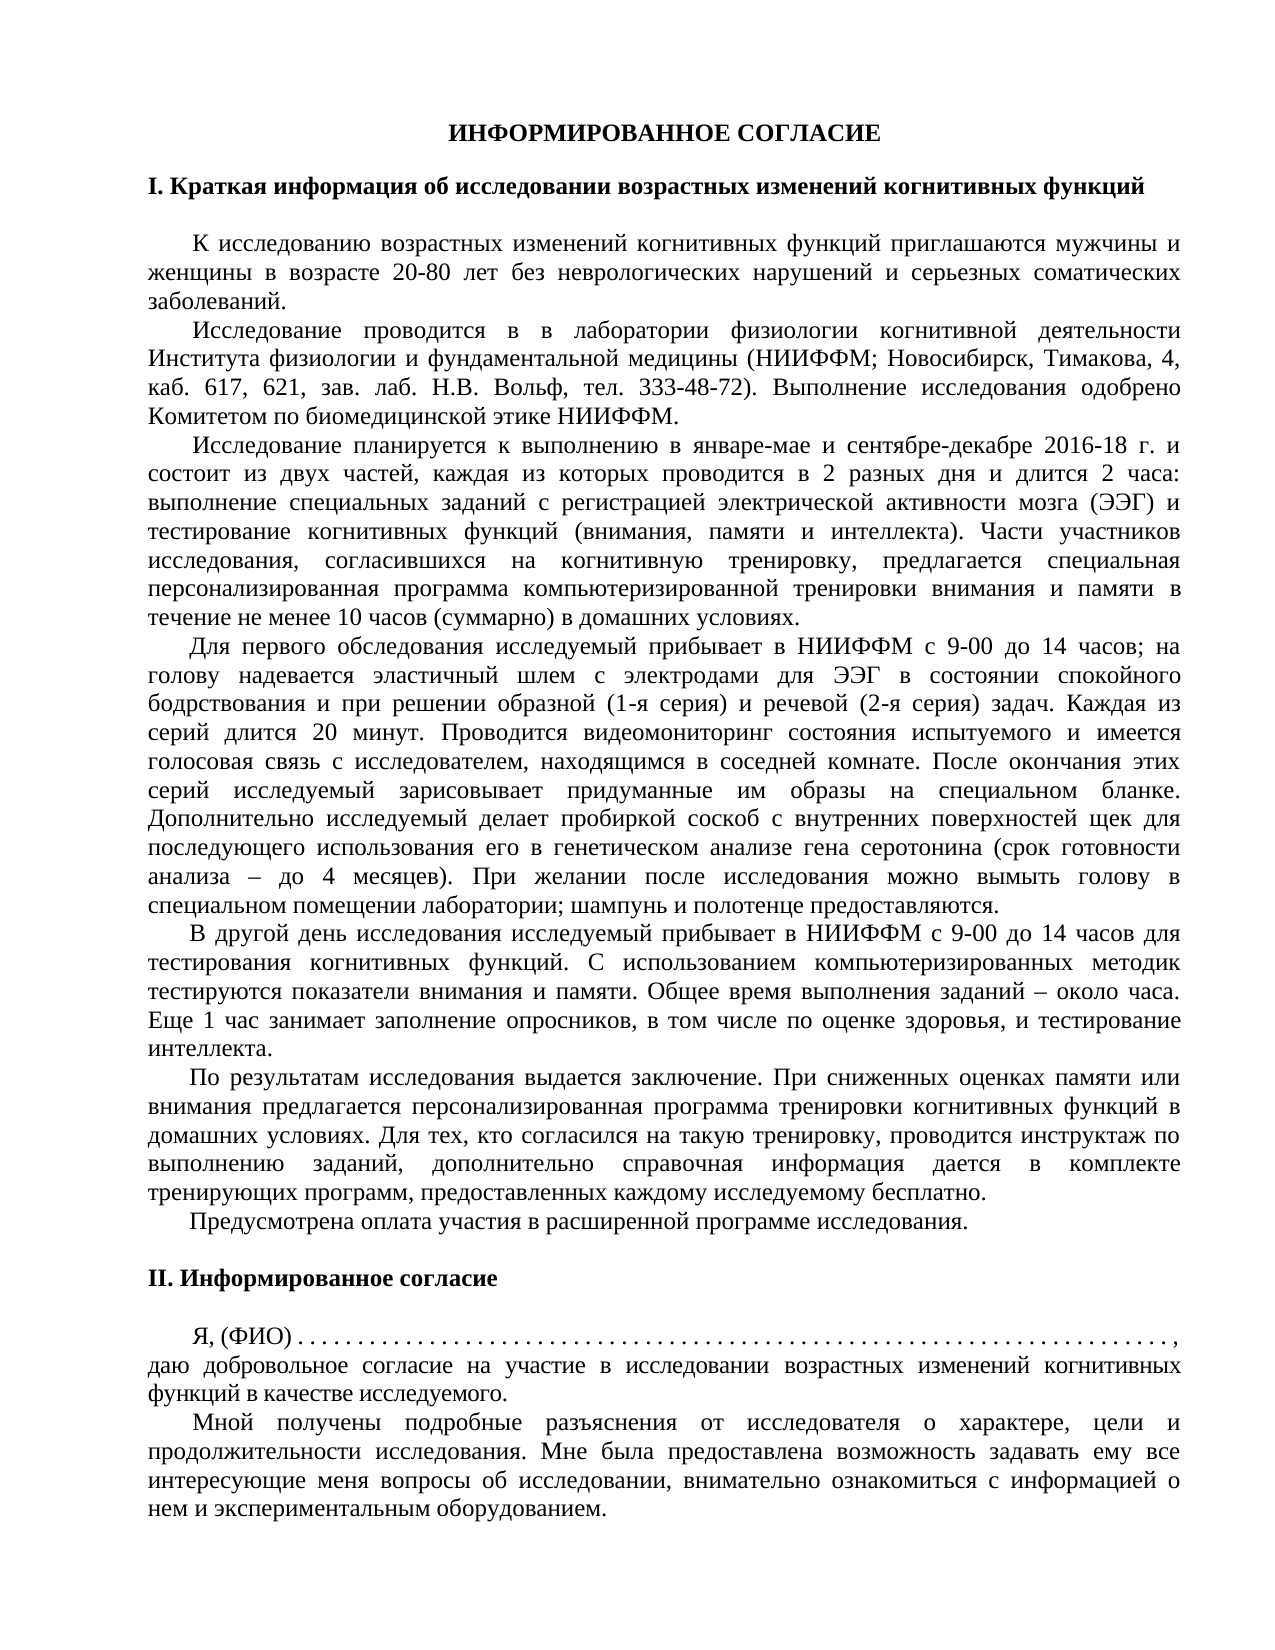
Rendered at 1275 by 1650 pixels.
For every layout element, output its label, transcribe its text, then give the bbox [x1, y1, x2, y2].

list II. Информированное согласие [148, 1263, 1181, 1292]
text Для первого обследования исследуемый прибывает в НИИФФМ с 9-00 до 14 часов; на голову надевается эластичный шлем с электродами для ЭЭГ в состоянии спокойного бодрствования и при решении образной (1-я серия) и речевой (2-я серия) задач. Каждая из серий длится 20 минут. Проводится видеомониторинг состояния испытуемого и имеется голосовая связь с исследователем, находящимся в соседней комнате. После окончания этих серий исследуемый зарисовывает придуманные им образы на специальном бланке. Дополнительно исследуемый делает пробиркой соскоб с внутренних поверхностей щек для последующего использования его в генетическом анализе гена серотонина (срок готовности анализа – до 4 месяцев). При желании после исследования можно вымыть голову в специальном помещении лаборатории; шампунь и полотенце предоставляются. [148, 631, 1181, 918]
text По результатам исследования выдается заключение. При сниженных оценках памяти или внимания предлагается персонализированная программа тренировки когнитивных функций в домашних условиях. Для тех, кто согласился на такую тренировку, проводится инструктаж по выполнению заданий, дополнительно справочная информация дается в комплекте тренирующих программ, предоставленных каждому исследуемому бесплатно. [148, 1062, 1181, 1206]
text В другой день исследования исследуемый прибывает в НИИФФМ с 9-00 до 14 часов для тестирования когнитивных функций. С использованием компьютеризированных методик тестируются показатели внимания и памяти. Общее время выполнения заданий – около часа. Еще 1 час занимает заполнение опросников, в том числе по оценке здоровья, и тестирование интеллекта. [148, 918, 1181, 1062]
text Предусмотрена оплата участия в расширенной программе исследования. [148, 1206, 1181, 1235]
text информированное СОГЛАСИЕ [148, 118, 1181, 147]
text К исследованию возрастных изменений когнитивных функций приглашаются мужчины и женщины в возрасте 20-80 лет без неврологических нарушений и серьезных соматических заболеваний. [148, 228, 1181, 315]
text Я, (ФИО) . . . . . . . . . . . . . . . . . . . . . . . . . . . . . . . . . . . . . . . . . . . . . . . . . . . . . . . . . . . . . . . . . . . . . . . . . , даю добровольное согласие на участие в исследовании возрастных изменений когнитивных функций в качестве исследуемого. [148, 1321, 1181, 1407]
text Исследование планируется к выполнению в январе-мае и сентябре-декабре 2016-18 г. и состоит из двух частей, каждая из которых проводится в 2 разных дня и длится 2 часа: выполнение специальных заданий с регистрацией электрической активности мозга (ЭЭГ) и тестирование когнитивных функций (внимания, памяти и интеллекта). Части участников исследования, согласившихся на когнитивную тренировку, предлагается специальная персонализированная программа компьютеризированной тренировки внимания и памяти в течение не менее 10 часов (суммарно) в домашних условиях. [148, 430, 1181, 631]
text Мной получены подробные разъяснения от исследователя о характере, цели и продолжительности исследования. Мне была предоставлена возможность задавать ему все интересующие меня вопросы об исследовании, внимательно ознакомиться с информацией о нем и экспериментальным оборудованием. [148, 1407, 1181, 1522]
text Исследование проводится в в лаборатории физиологии когнитивной деятельности Института физиологии и фундаментальной медицины (НИИФФМ; Новосибирск, Тимакова, 4, каб. 617, 621, зав. лаб. Н.В. Вольф, тел. 333-48-72). Выполнение исследования одобрено Комитетом по биомедицинской этике НИИФФМ. [148, 315, 1181, 430]
text I. Краткая информация об исследовании возрастных изменений когнитивных функций [148, 171, 1181, 200]
